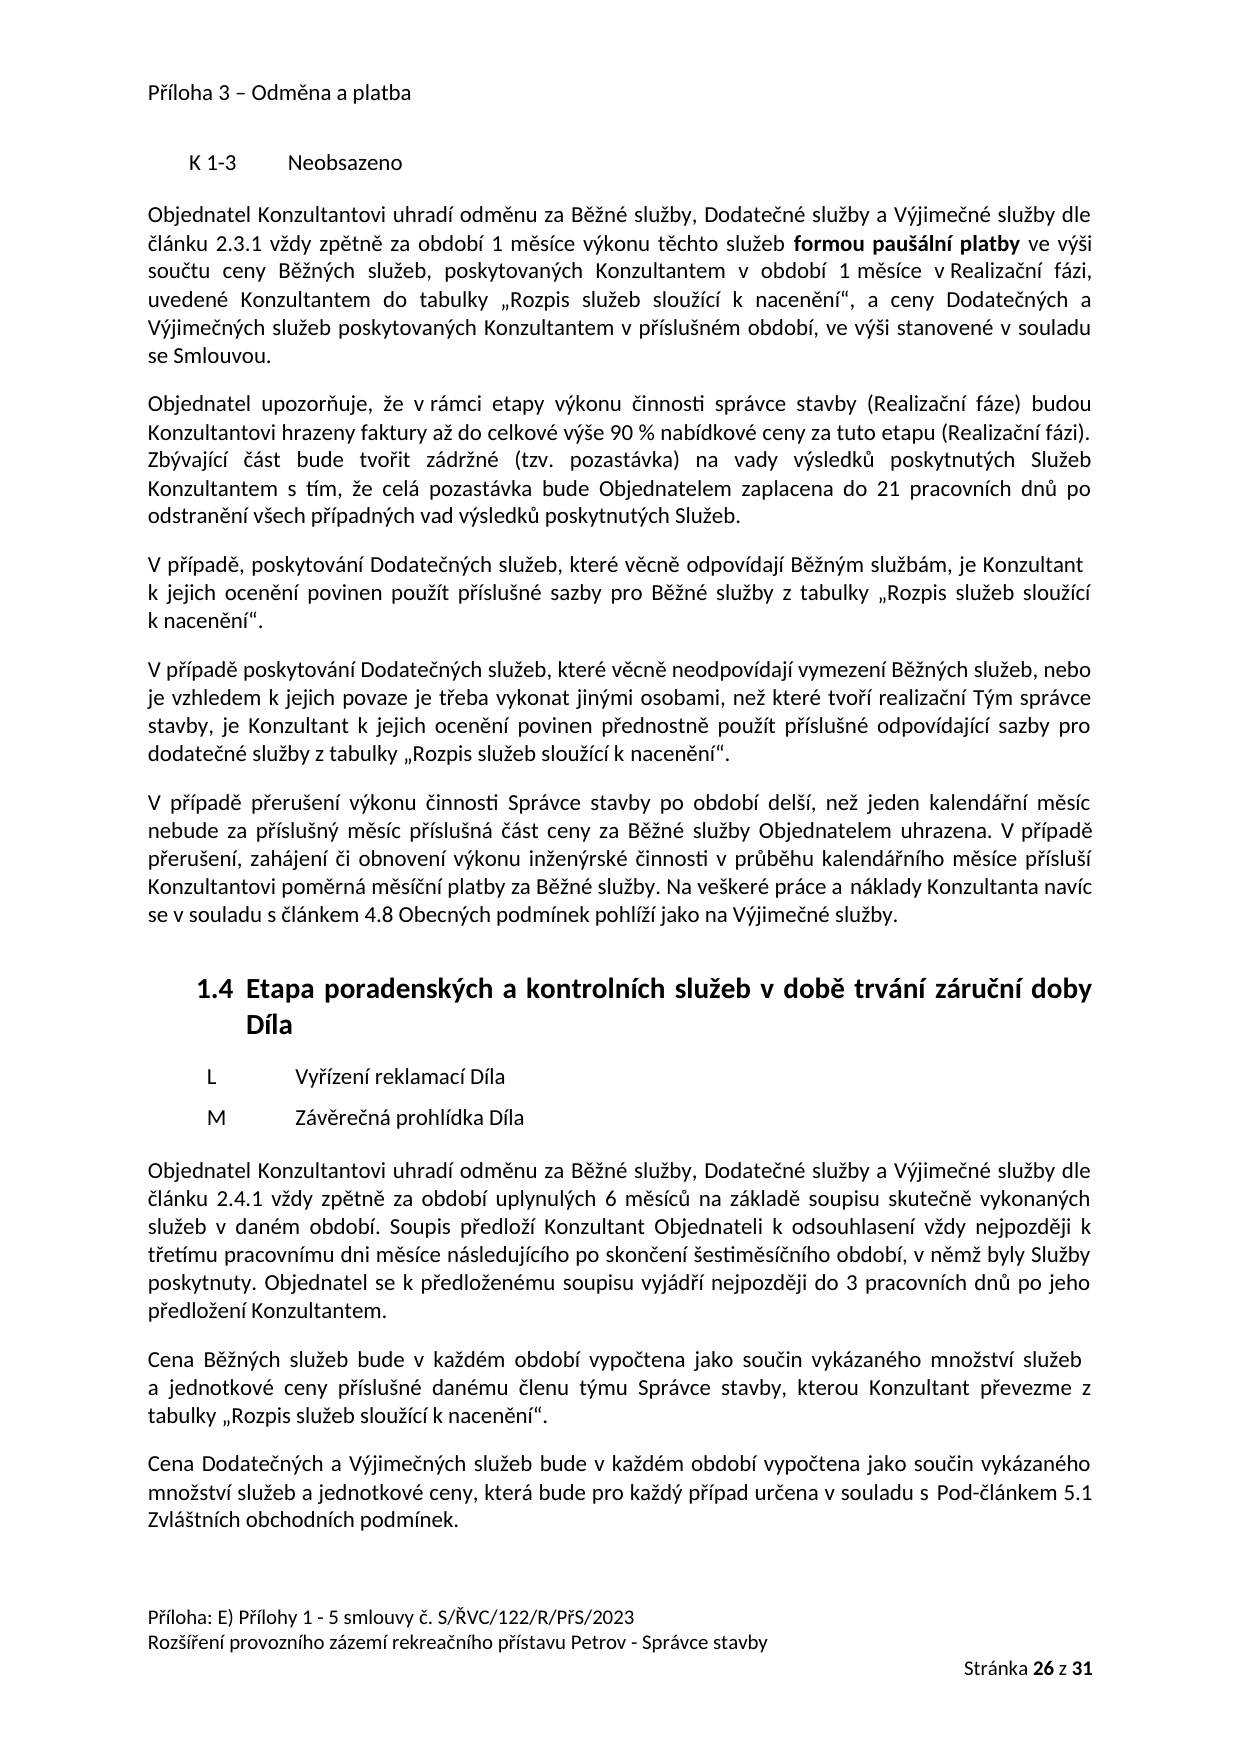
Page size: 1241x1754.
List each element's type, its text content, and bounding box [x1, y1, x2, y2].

subtitle L Vyřízení reklamací Díla [207, 1062, 1093, 1090]
text Objednatel upozorňuje, že v rámci etapy výkonu činnosti správce stavby (Realizační fáze) budou Konzultantovi hrazeny faktury až do celkové výše 90 % nabídkové ceny za tuto etapu (Realizační fázi). Zbývající část bude tvořit zádržné (tzv. pozastávka) na vady výsledků poskytnutých Služeb Konzultantem s tím, že celá pozastávka bude Objednatelem zaplacena do 21 pracovních dnů po odstranění všech případných vad výsledků poskytnutých Služeb. [148, 389, 1093, 530]
text Cena Dodatečných a Výjimečných služeb bude v každém období vypočtena jako součin vykázaného množství služeb a jednotkové ceny, která bude pro každý případ určena v souladu s Pod-článkem 5.1 Zvláštních obchodních podmínek. [148, 1449, 1093, 1534]
text Objednatel Konzultantovi uhradí odměnu za Běžné služby, Dodatečné služby a Výjimečné služby dle článku 2.3.1 vždy zpětně za období 1 měsíce výkonu těchto služeb formou paušální platby ve výši součtu ceny Běžných služeb, poskytovaných Konzultantem v období 1 měsíce v Realizační fázi, uvedené Konzultantem do tabulky „Rozpis služeb sloužící k nacenění“, a ceny Dodatečných a Výjimečných služeb poskytovaných Konzultantem v příslušném období, ve výši stanovené v souladu se Smlouvou. [148, 201, 1093, 369]
text V případě poskytování Dodatečných služeb, které věcně neodpovídají vymezení Běžných služeb, nebo je vzhledem k jejich povaze je třeba vykonat jinými osobami, než které tvoří realizační Tým správce stavby, je Konzultant k jejich ocenění povinen přednostně použít příslušné odpovídající sazby pro dodatečné služby z tabulky „Rozpis služeb sloužící k nacenění“. [148, 655, 1093, 767]
text K 1-3 Neobsazeno [189, 148, 1093, 176]
subtitle Etapa poradenských a kontrolních služeb v době trvání záruční doby Díla [196, 970, 1093, 1041]
text V případě přerušení výkonu činnosti Správce stavby po období delší, než jeden kalendářní měsíc nebude za příslušný měsíc příslušná část ceny za Běžné služby Objednatelem uhrazena. V případě přerušení, zahájení či obnovení výkonu inženýrské činnosti v průběhu kalendářního měsíce přísluší Konzultantovi poměrná měsíční platby za Běžné služby. Na veškeré práce a náklady Konzultanta navíc se v souladu s článkem 4.8 Obecných podmínek pohlíží jako na Výjimečné služby. [148, 788, 1093, 928]
subtitle M Závěrečná prohlídka Díla [207, 1103, 1093, 1131]
text Objednatel Konzultantovi uhradí odměnu za Běžné služby, Dodatečné služby a Výjimečné služby dle článku 2.4.1 vždy zpětně za období uplynulých 6 měsíců na základě soupisu skutečně vykonaných služeb v daném období. Soupis předloží Konzultant Objednateli k odsouhlasení vždy nejpozději k třetímu pracovnímu dni měsíce následujícího po skončení šestiměsíčního období, v němž byly Služby poskytnuty. Objednatel se k předloženému soupisu vyjádří nejpozději do 3 pracovních dnů po jeho předložení Konzultantem. [148, 1156, 1093, 1324]
text Cena Běžných služeb bude v každém období vypočtena jako součin vykázaného množství služeb a jednotkové ceny příslušné danému členu týmu Správce stavby, kterou Konzultant převezme z tabulky „Rozpis služeb sloužící k nacenění“. [148, 1345, 1093, 1429]
text V případě, poskytování Dodatečných služeb, které věcně odpovídají Běžným službám, je Konzultant k jejich ocenění povinen použít příslušné sazby pro Běžné služby z tabulky „Rozpis služeb sloužící k nacenění“. [148, 551, 1093, 634]
